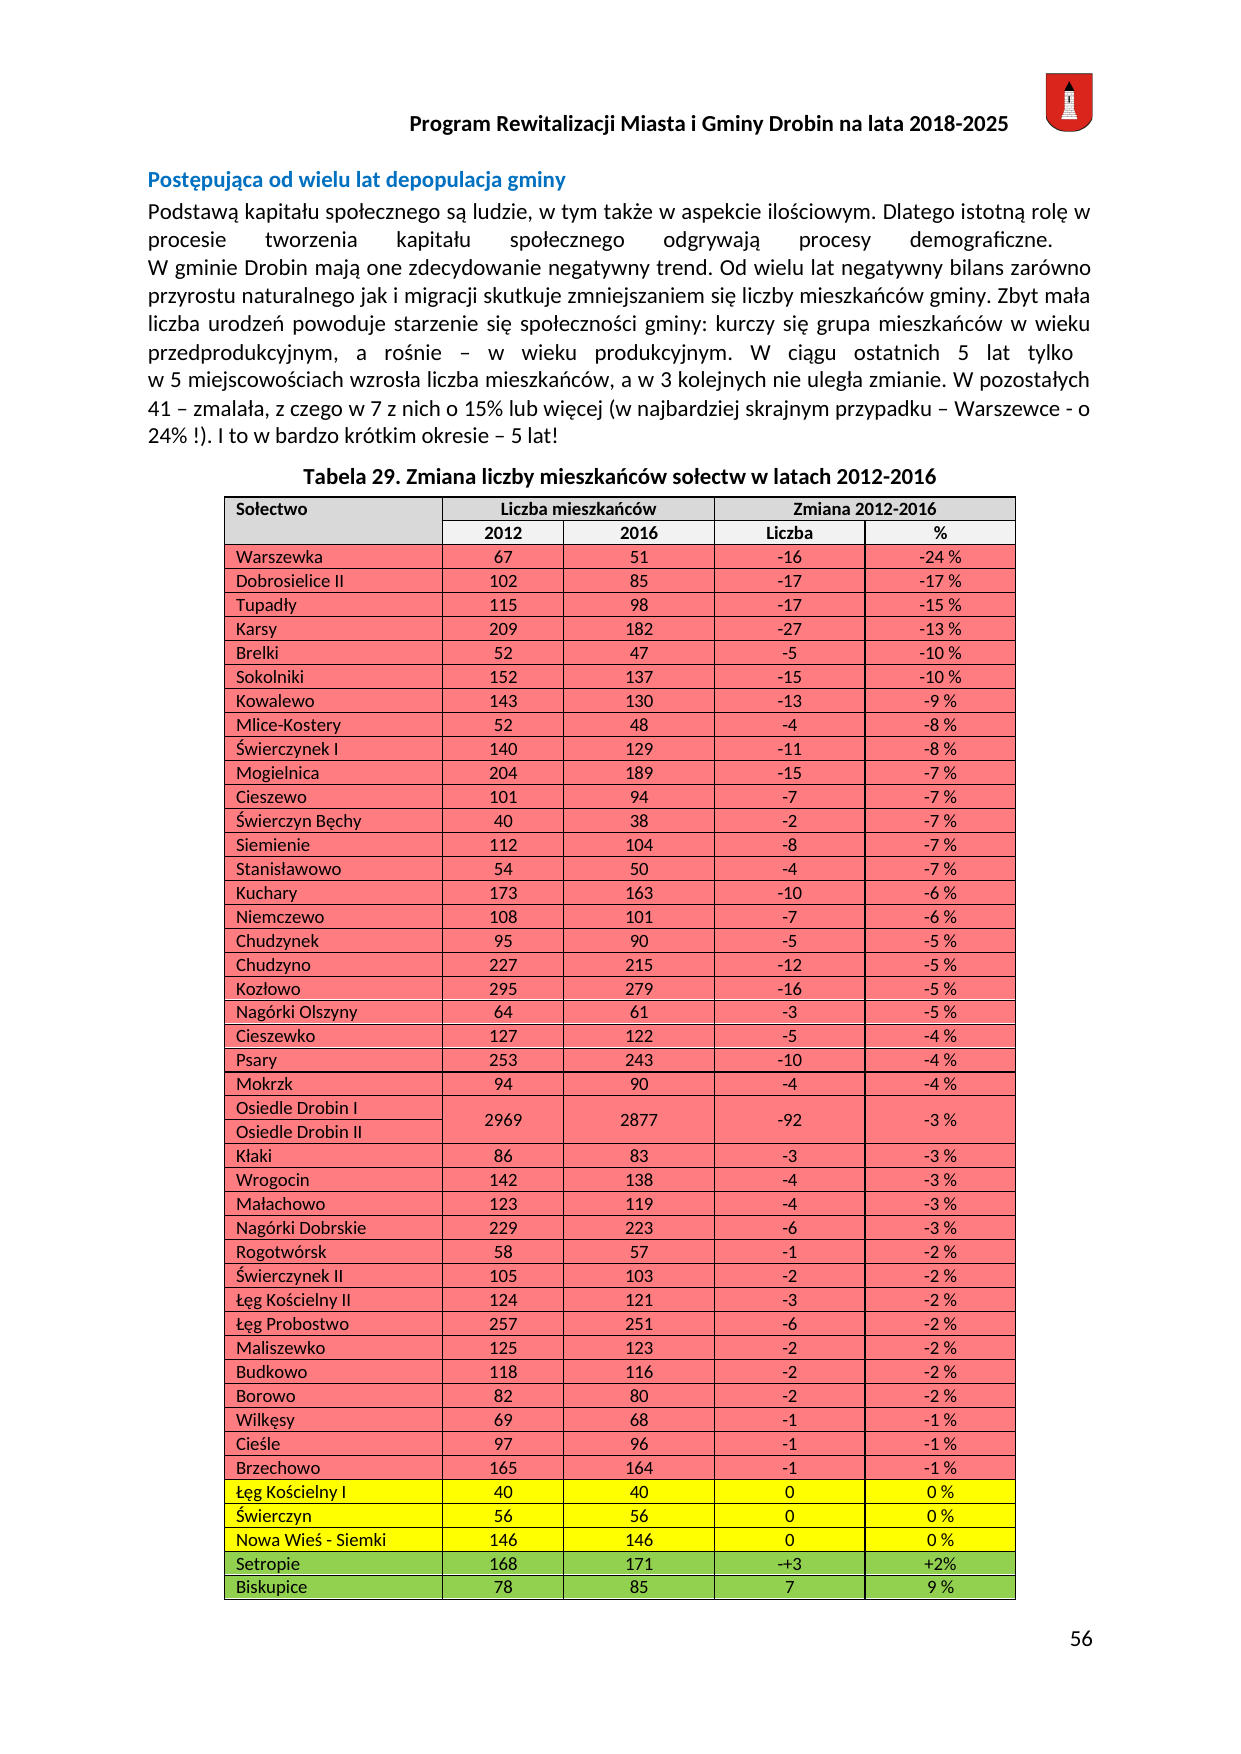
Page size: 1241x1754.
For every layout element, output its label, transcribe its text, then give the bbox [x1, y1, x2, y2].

table_cell -3 % [866, 1216, 1015, 1239]
table_cell -3 % [866, 1144, 1015, 1167]
table_cell -27 [715, 617, 864, 640]
table_cell -7 % [866, 809, 1015, 832]
table_cell 2016 [564, 521, 714, 544]
table_cell -8 % [866, 737, 1015, 760]
table_cell Wilkęsy [225, 1408, 442, 1431]
table_cell 0 % [866, 1528, 1015, 1551]
table_cell 137 [564, 665, 714, 688]
table_cell -2 [715, 1336, 864, 1359]
table_cell 105 [443, 1264, 563, 1287]
table_cell -5 [715, 641, 864, 664]
table_cell % [866, 521, 1015, 544]
table_cell -1 % [866, 1408, 1015, 1431]
table_cell -16 [715, 545, 864, 568]
table_cell Chudzyno [225, 953, 442, 976]
table_cell 123 [443, 1192, 563, 1215]
table_cell 129 [564, 737, 714, 760]
table_cell 163 [564, 881, 714, 904]
table_cell 78 [443, 1576, 563, 1598]
table_cell Łęg Kościelny I [225, 1480, 442, 1503]
table_cell Nagórki Olszyny [225, 1001, 442, 1023]
table_cell 121 [564, 1288, 714, 1311]
table_cell -7 % [866, 785, 1015, 808]
table_cell -5 [715, 929, 864, 952]
table_cell 85 [564, 1576, 714, 1598]
table_cell -15 [715, 665, 864, 688]
table_cell 127 [443, 1025, 563, 1047]
table_cell -4 % [866, 1049, 1015, 1071]
table_cell 229 [443, 1216, 563, 1239]
table_cell -2 [715, 1384, 864, 1407]
table_cell -24 % [866, 545, 1015, 568]
table_cell Maliszewko [225, 1336, 442, 1359]
table_cell -5 % [866, 929, 1015, 952]
table_cell -7 [715, 905, 864, 928]
table_cell -2 % [866, 1384, 1015, 1407]
table_cell 138 [564, 1168, 714, 1191]
table_cell 57 [564, 1240, 714, 1263]
table_cell +2% [866, 1552, 1015, 1574]
table_cell 142 [443, 1168, 563, 1191]
table_cell Cieszewo [225, 785, 442, 808]
table_cell Tupadły [225, 593, 442, 616]
table_cell -6 % [866, 881, 1015, 904]
table_cell -7 [715, 785, 864, 808]
table_cell -2 [715, 1264, 864, 1287]
table_header Zmiana 2012-2016 [715, 498, 1015, 520]
table_cell -2 % [866, 1288, 1015, 1311]
table_cell -+3 [715, 1552, 864, 1574]
table_cell -13 % [866, 617, 1015, 640]
table_cell -15 [715, 761, 864, 784]
table_cell 251 [564, 1312, 714, 1335]
table_cell 189 [564, 761, 714, 784]
table_cell Kowalewo [225, 689, 442, 712]
text Podstawą kapitału społecznego są ludzie, w tym także w aspekcie ilościowym. Dlatego istotną rolę w procesie tworzenia kapitału społecznego odgrywają procesy demograficzne. W gminie Drobin mają one zdecydowanie negatywny trend. Od wielu lat negatywny bilans zarówno przyrostu naturalnego jak i migracji skutkuje zmniejszaniem się liczby mieszkańców gminy. Zbyt mała liczba urodzeń powoduje starzenie się społeczności gminy: kurczy się grupa mieszkańców w wieku przedprodukcyjnym, a rośnie – w wieku produkcyjnym. W ciągu ostatnich 5 lat tylko w 5 miejscowościach wzrosła liczba mieszkańców, a w 3 kolejnych nie uległa zmianie. W pozostałych 41 – zmalała, z czego w 7 z nich o 15% lub więcej (w najbardziej skrajnym przypadku – Warszewce - o 24% !). I to w bardzo krótkim okresie – 5 lat! [148, 197, 1093, 450]
table_cell 0 [715, 1480, 864, 1503]
table_cell 115 [443, 593, 563, 616]
table_cell Niemczewo [225, 905, 442, 928]
table_cell 90 [564, 1073, 714, 1095]
table_cell 124 [443, 1288, 563, 1311]
table_cell -1 % [866, 1432, 1015, 1455]
table_cell 102 [443, 569, 563, 592]
table_cell -10 % [866, 641, 1015, 664]
table_cell 0 % [866, 1480, 1015, 1503]
table_cell Mokrzk [225, 1073, 442, 1095]
table_header Liczba mieszkańców [443, 498, 714, 520]
table_cell 140 [443, 737, 563, 760]
table_cell -12 [715, 953, 864, 976]
table_cell -4 [715, 857, 864, 880]
table_cell -2 % [866, 1312, 1015, 1335]
table_cell Stanisławowo [225, 857, 442, 880]
table_cell 253 [443, 1049, 563, 1071]
table_cell -3 % [866, 1168, 1015, 1191]
table_cell 173 [443, 881, 563, 904]
table_cell 101 [443, 785, 563, 808]
table_cell -6 [715, 1216, 864, 1239]
table_cell 95 [443, 929, 563, 952]
table_cell Wrogocin [225, 1168, 442, 1191]
table_cell 56 [564, 1504, 714, 1527]
table_cell Dobrosielice II [225, 569, 442, 592]
table_cell 69 [443, 1408, 563, 1431]
table_cell Świerczyn [225, 1504, 442, 1527]
table_cell -7 % [866, 761, 1015, 784]
table_cell 56 [443, 1504, 563, 1527]
table_cell -2 % [866, 1336, 1015, 1359]
table_cell 80 [564, 1384, 714, 1407]
table_cell 108 [443, 905, 563, 928]
table_cell 0 % [866, 1504, 1015, 1527]
table_cell -2 % [866, 1360, 1015, 1383]
table_cell -17 [715, 593, 864, 616]
table_cell -2 % [866, 1264, 1015, 1287]
table_cell Łęg Probostwo [225, 1312, 442, 1335]
subtitle Postępująca od wielu lat depopulacja gminy [148, 165, 1093, 193]
table_cell -4 [715, 1073, 864, 1095]
table_cell Mogielnica [225, 761, 442, 784]
table_cell Liczba [715, 521, 864, 544]
table_cell Rogotwórsk [225, 1240, 442, 1263]
table_cell -10 [715, 881, 864, 904]
table_cell 146 [443, 1528, 563, 1551]
table_cell 125 [443, 1336, 563, 1359]
table_cell 165 [443, 1456, 563, 1479]
table_cell -17 % [866, 569, 1015, 592]
table_cell 0 [715, 1528, 864, 1551]
table_cell Brelki [225, 641, 442, 664]
table_cell -5 % [866, 953, 1015, 976]
table_cell 2012 [443, 521, 563, 544]
picture [1045, 73, 1093, 132]
table_cell 40 [564, 1480, 714, 1503]
table_cell Osiedle Drobin II [225, 1120, 442, 1143]
table_cell -1 [715, 1432, 864, 1455]
table_cell 98 [564, 593, 714, 616]
table_cell Nagórki Dobrskie [225, 1216, 442, 1239]
table_cell 227 [443, 953, 563, 976]
table_cell 48 [564, 713, 714, 736]
table_cell -10 % [866, 665, 1015, 688]
table_cell 146 [564, 1528, 714, 1551]
table_cell 123 [564, 1336, 714, 1359]
table_cell Łęg Kościelny II [225, 1288, 442, 1311]
table_cell -17 [715, 569, 864, 592]
table_cell 50 [564, 857, 714, 880]
table_cell Karsy [225, 617, 442, 640]
table_cell 97 [443, 1432, 563, 1455]
table_cell -3 % [866, 1192, 1015, 1215]
table_cell -7 % [866, 833, 1015, 856]
table_cell 164 [564, 1456, 714, 1479]
table_cell 204 [443, 761, 563, 784]
table_cell 130 [564, 689, 714, 712]
table_cell 61 [564, 1001, 714, 1023]
table_cell Warszewka [225, 545, 442, 568]
table_cell -2 [715, 1360, 864, 1383]
table_cell -1 % [866, 1456, 1015, 1479]
table_cell 64 [443, 1001, 563, 1023]
table_cell -2 [715, 809, 864, 832]
table_cell -13 [715, 689, 864, 712]
table_cell Biskupice [225, 1576, 442, 1598]
table_cell 94 [564, 785, 714, 808]
table_cell 90 [564, 929, 714, 952]
table_cell Siemienie [225, 833, 442, 856]
table_cell Kłaki [225, 1144, 442, 1167]
table_cell -3 [715, 1288, 864, 1311]
table_cell 51 [564, 545, 714, 568]
table_cell Sokolniki [225, 665, 442, 688]
table_cell 279 [564, 977, 714, 999]
table_cell -11 [715, 737, 864, 760]
table_cell 101 [564, 905, 714, 928]
table_cell -6 % [866, 905, 1015, 928]
table_cell -15 % [866, 593, 1015, 616]
table_cell 40 [443, 809, 563, 832]
table_cell 119 [564, 1192, 714, 1215]
table_cell Brzechowo [225, 1456, 442, 1479]
table_cell 86 [443, 1144, 563, 1167]
table_cell -8 % [866, 713, 1015, 736]
table_cell 215 [564, 953, 714, 976]
table_cell -3 [715, 1144, 864, 1167]
table_cell -5 [715, 1025, 864, 1047]
table_cell -3 % [866, 1096, 1015, 1143]
table_cell -5 % [866, 1001, 1015, 1023]
table_cell Małachowo [225, 1192, 442, 1215]
table_cell 257 [443, 1312, 563, 1335]
table_cell 104 [564, 833, 714, 856]
table_header Sołectwo [225, 498, 442, 544]
table_cell -2 % [866, 1240, 1015, 1263]
table_cell -4 [715, 713, 864, 736]
table_cell 182 [564, 617, 714, 640]
table_cell 223 [564, 1216, 714, 1239]
table_cell Świerczyn Bęchy [225, 809, 442, 832]
table_cell Nowa Wieś - Siemki [225, 1528, 442, 1551]
table_cell 83 [564, 1144, 714, 1167]
table_cell 38 [564, 809, 714, 832]
table_cell 0 [715, 1504, 864, 1527]
table_cell 85 [564, 569, 714, 592]
table_cell 96 [564, 1432, 714, 1455]
table_cell -10 [715, 1049, 864, 1071]
table_cell -1 [715, 1240, 864, 1263]
table_cell 7 [715, 1576, 864, 1598]
table_cell Cieśle [225, 1432, 442, 1455]
table_cell -1 [715, 1456, 864, 1479]
table_cell 82 [443, 1384, 563, 1407]
table_cell Mlice-Kostery [225, 713, 442, 736]
table_cell 118 [443, 1360, 563, 1383]
table_cell -16 [715, 977, 864, 999]
table_cell 209 [443, 617, 563, 640]
table_cell 171 [564, 1552, 714, 1574]
table_cell -4 % [866, 1025, 1015, 1047]
table_cell Psary [225, 1049, 442, 1071]
table_cell Osiedle Drobin I [225, 1096, 442, 1119]
table_cell Kuchary [225, 881, 442, 904]
table_cell 143 [443, 689, 563, 712]
table_cell 168 [443, 1552, 563, 1574]
table_cell 112 [443, 833, 563, 856]
table_cell 295 [443, 977, 563, 999]
table_cell 122 [564, 1025, 714, 1047]
table_cell 54 [443, 857, 563, 880]
table_cell 67 [443, 545, 563, 568]
table_cell Chudzynek [225, 929, 442, 952]
table_cell 116 [564, 1360, 714, 1383]
table_cell -4 [715, 1192, 864, 1215]
table_cell Budkowo [225, 1360, 442, 1383]
table_cell -3 [715, 1001, 864, 1023]
table_cell -8 [715, 833, 864, 856]
table_cell -6 [715, 1312, 864, 1335]
table_cell Setropie [225, 1552, 442, 1574]
table_cell Świerczynek II [225, 1264, 442, 1287]
table_cell 94 [443, 1073, 563, 1095]
table_cell -4 [715, 1168, 864, 1191]
table_cell -7 % [866, 857, 1015, 880]
table_cell Borowo [225, 1384, 442, 1407]
table_cell -1 [715, 1408, 864, 1431]
table_cell Cieszewko [225, 1025, 442, 1047]
table_cell Świerczynek I [225, 737, 442, 760]
table_cell 243 [564, 1049, 714, 1071]
table_cell 58 [443, 1240, 563, 1263]
table_cell 52 [443, 641, 563, 664]
table_cell 47 [564, 641, 714, 664]
table_cell 9 % [866, 1576, 1015, 1598]
table_cell 2969 [443, 1096, 563, 1143]
table_cell 103 [564, 1264, 714, 1287]
table_cell -4 % [866, 1073, 1015, 1095]
table_cell -9 % [866, 689, 1015, 712]
table_cell 68 [564, 1408, 714, 1431]
table_cell Kozłowo [225, 977, 442, 999]
table_cell -5 % [866, 977, 1015, 999]
table_cell 2877 [564, 1096, 714, 1143]
table_cell 52 [443, 713, 563, 736]
table_cell -92 [715, 1096, 864, 1143]
table_cell 40 [443, 1480, 563, 1503]
table_cell 152 [443, 665, 563, 688]
subtitle Tabela 29. Zmiana liczby mieszkańców sołectw w latach 2012-2016 [148, 462, 1093, 490]
